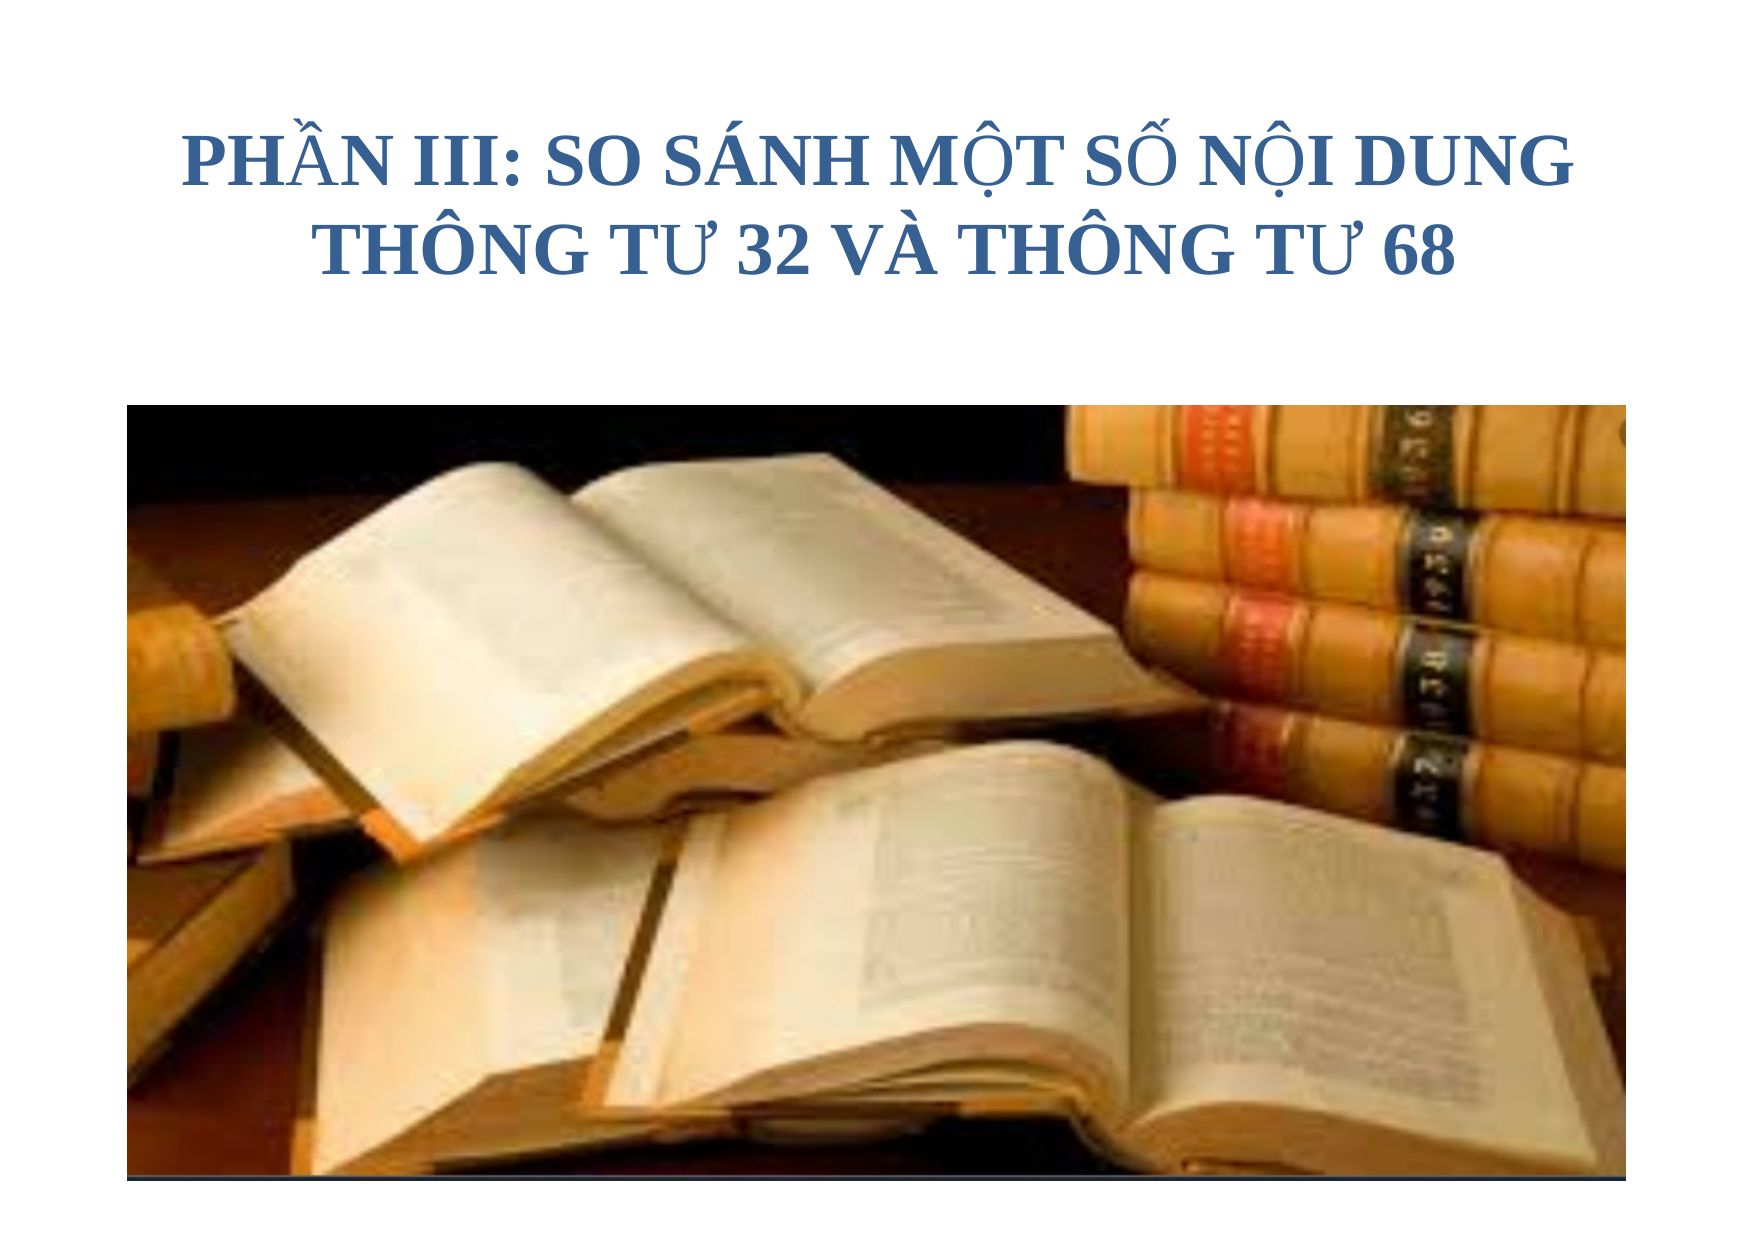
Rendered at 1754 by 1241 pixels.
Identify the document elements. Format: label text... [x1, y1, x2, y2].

text PHẦN III: SO SÁNH MỘT SỐ NỘI DUNG THÔNG TƯ 32 VÀ THÔNG TƯ 68 [181, 115, 1639, 290]
picture [127, 405, 1626, 1181]
